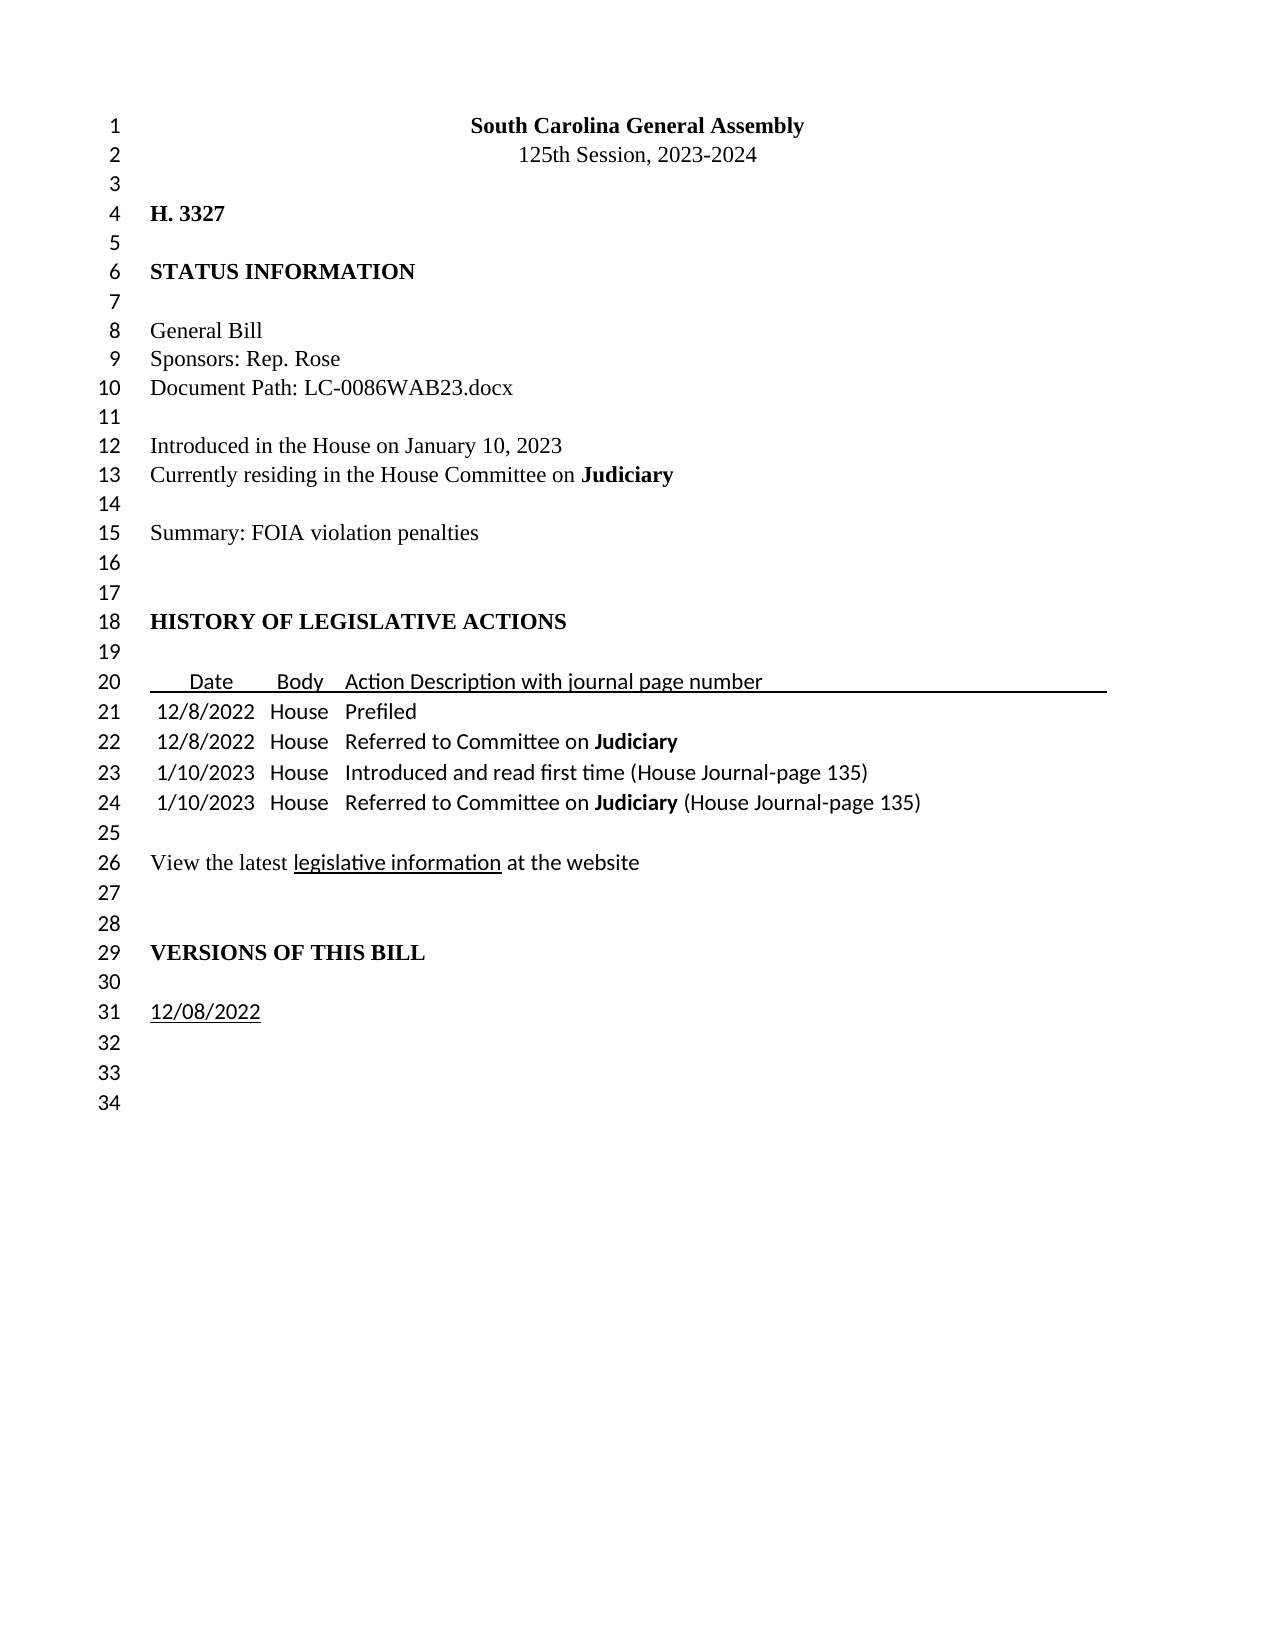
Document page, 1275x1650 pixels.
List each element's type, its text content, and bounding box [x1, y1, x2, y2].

text General Bill [150, 317, 1125, 343]
text H. 3327 [150, 199, 1125, 226]
text 1/10/2023 House Introduced and read first time (House Journal-page 135) [150, 758, 1125, 786]
text Date Body Action Description with journal page number [150, 667, 1125, 695]
text 12/08/2022 [150, 997, 1125, 1026]
text Document Path: LC-0086WAB23.docx [150, 374, 1125, 400]
text Introduced in the House on January 10, 2023 [150, 432, 1125, 459]
text 125th Session, 2023-2024 [150, 141, 1125, 167]
text View the latest legislative information at the website [150, 848, 1125, 876]
text VERSIONS OF THIS BILL [150, 939, 1125, 965]
text 12/8/2022 House Prefiled [150, 697, 1125, 725]
text STATUS INFORMATION [150, 258, 1125, 284]
text South Carolina General Assembly [150, 112, 1125, 139]
text HISTORY OF LEGISLATIVE ACTIONS [150, 608, 1125, 635]
text Summary: FOIA violation penalties [150, 519, 1125, 546]
text 1/10/2023 House Referred to Committee on Judiciary (House Journal-page 135) [150, 788, 1125, 816]
text 12/8/2022 House Referred to Committee on Judiciary [150, 727, 1125, 755]
text Currently residing in the House Committee on Judiciary [150, 461, 1125, 487]
text Sponsors: Rep. Rose [150, 345, 1125, 372]
